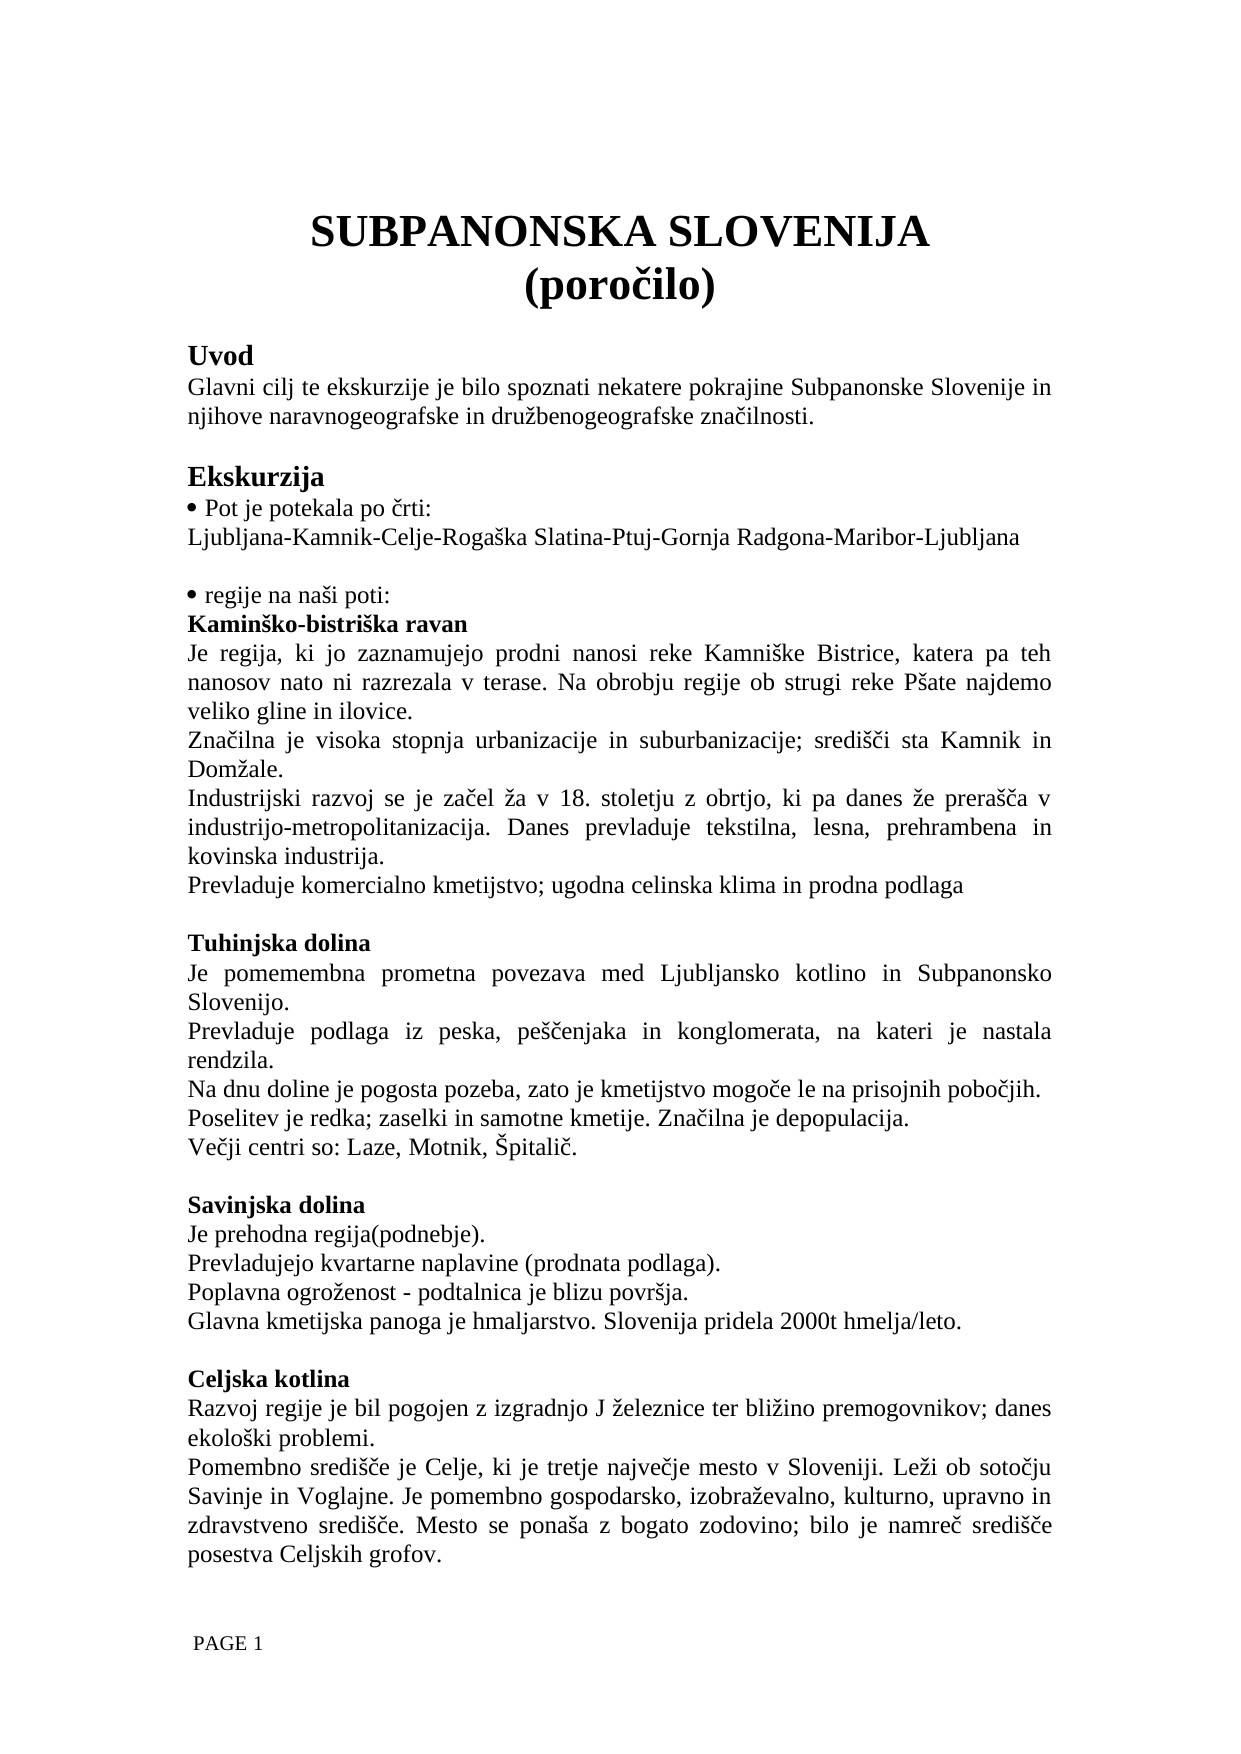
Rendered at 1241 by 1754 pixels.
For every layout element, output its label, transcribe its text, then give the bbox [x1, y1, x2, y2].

text Ekskurzija [187, 459, 1053, 492]
text Je pomemembna prometna povezava med Ljubljansko kotlino in Subpanonsko Slovenijo. [187, 957, 1053, 1016]
text Prevladuje komercialno kmetijstvo; ugodna celinska klima in prodna podlaga [187, 870, 1053, 899]
text Poplavna ogroženost - podtalnica je blizu površja. [187, 1277, 1053, 1306]
text Ljubljana-Kamnik-Celje-Rogaška Slatina-Ptuj-Gornja Radgona-Maribor-Ljubljana [187, 521, 1053, 551]
text Uvod [187, 338, 1053, 372]
text  Pot je potekala po črti: [187, 492, 1053, 521]
text Je prehodna regija(podnebje). [187, 1219, 1053, 1248]
text Savinjska dolina [187, 1190, 1053, 1219]
text Kaminško-bistriška ravan [187, 609, 1053, 638]
text (poročilo) [187, 256, 1053, 309]
text Razvoj regije je bil pogojen z izgradnjo J železnice ter bližino premogovnikov; danes ekološki problemi. [187, 1393, 1053, 1451]
text Glavna kmetijska panoga je hmaljarstvo. Slovenija pridela 2000t hmelja/leto. [187, 1306, 1053, 1335]
text Na dnu doline je pogosta pozeba, zato je kmetijstvo mogoče le na prisojnih pobočjih. [187, 1074, 1053, 1103]
text Večji centri so: Laze, Motnik, Špitalič. [187, 1132, 1053, 1161]
text Celjska kotlina [187, 1364, 1053, 1393]
text Značilna je visoka stopnja urbanizacije in suburbanizacije; središči sta Kamnik in Domžale. [187, 725, 1053, 783]
text Industrijski razvoj se je začel ža v 18. stoletju z obrtjo, ki pa danes že prerašča v industrijo-metropolitanizacija. Danes prevladuje tekstilna, lesna, prehrambena in kovinska industrija. [187, 783, 1053, 870]
text Prevladujejo kvartarne naplavine (prodnata podlaga). [187, 1248, 1053, 1277]
text Prevladuje podlaga iz peska, peščenjaka in konglomerata, na kateri je nastala rendzila. [187, 1016, 1053, 1074]
text Je regija, ki jo zaznamujejo prodni nanosi reke Kamniške Bistrice, katera pa teh nanosov nato ni razrezala v terase. Na obrobju regije ob strugi reke Pšate najdemo veliko gline in ilovice. [187, 638, 1053, 725]
text Poselitev je redka; zaselki in samotne kmetije. Značilna je depopulacija. [187, 1103, 1053, 1132]
text Tuhinjska dolina [187, 928, 1053, 957]
text SUBPANONSKA SLOVENIJA [187, 203, 1053, 256]
text Glavni cilj te ekskurzije je bilo spoznati nekatere pokrajine Subpanonske Slovenije in njihove naravnogeografske in družbenogeografske značilnosti. [187, 372, 1053, 430]
text Pomembno središče je Celje, ki je tretje največje mesto v Sloveniji. Leži ob sotočju Savinje in Voglajne. Je pomembno gospodarsko, izobraževalno, kulturno, upravno in zdravstveno središče. Mesto se ponaša z bogato zodovino; bilo je namreč središče posestva Celjskih grofov. [187, 1451, 1053, 1568]
text  regije na naši poti: [187, 579, 1053, 609]
